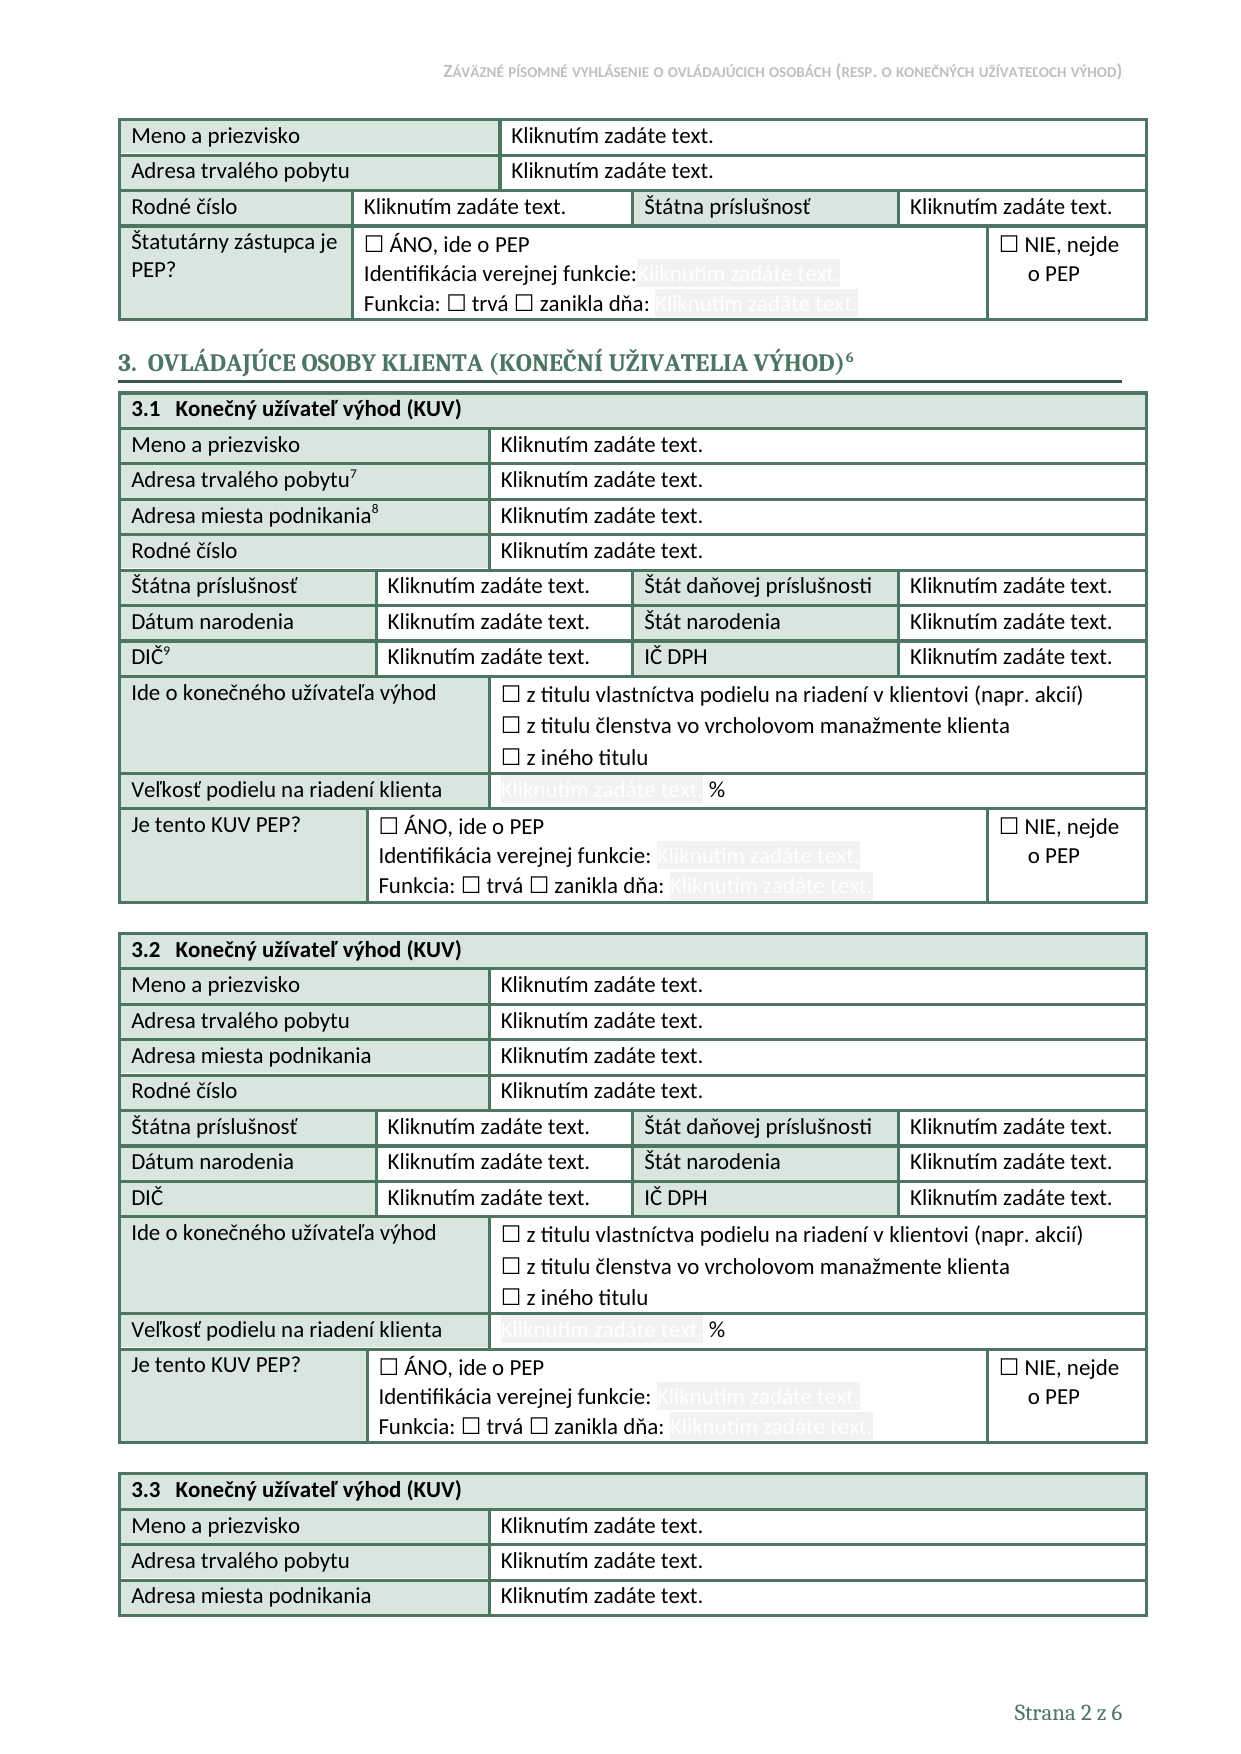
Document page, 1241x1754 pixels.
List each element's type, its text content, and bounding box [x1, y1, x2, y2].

table_cell Štát narodenia [634, 607, 897, 639]
table_cell [491, 1511, 1145, 1543]
subtitle OVLÁDAJÚCE OSOBY KLIENTA (KONEČNÍ UŽIVATELIA VÝHOD) [118, 349, 1122, 380]
table_cell Veľkosť podielu na riadení klienta [121, 775, 488, 807]
table_header Konečný užívateľ výhod (KUV) [121, 1475, 1145, 1508]
table_cell IČ DPH [634, 643, 897, 675]
table_cell [491, 970, 1145, 1003]
table_cell Štát daňovej príslušnosti [634, 1112, 897, 1144]
table_cell [378, 1112, 631, 1144]
table_cell Meno a priezvisko [121, 430, 488, 462]
table_cell Meno a priezvisko [121, 1511, 488, 1543]
table_cell IČ DPH [634, 1183, 897, 1215]
table_cell Rodné číslo [121, 192, 351, 224]
table_cell Adresa miesta podnikania [121, 501, 488, 533]
table_cell [900, 1112, 1145, 1144]
table_cell Rodné číslo [121, 536, 488, 568]
table_cell [378, 1183, 631, 1215]
table_cell % [491, 775, 1145, 807]
table_cell [900, 1183, 1145, 1215]
table_cell [502, 121, 1145, 153]
table_cell NIE, nejde o PEP [989, 1351, 1145, 1441]
table_cell [491, 430, 1145, 462]
table_cell [378, 607, 631, 639]
table_cell Štát daňovej príslušnosti [634, 572, 897, 604]
table_cell NIE, nejde o PEP [989, 228, 1145, 318]
table_cell Veľkosť podielu na riadení klienta [121, 1315, 488, 1347]
table_cell ÁNO, ide o PEP Identifikácia verejnej funkcie: Funkcia: trvá zanikla dňa: [369, 810, 986, 901]
table_cell Adresa trvalého pobytu [121, 1006, 488, 1038]
table_cell Adresa trvalého pobytu [121, 1546, 488, 1578]
table_cell Dátum narodenia [121, 1148, 375, 1180]
table_cell [378, 572, 631, 604]
table_cell [378, 1148, 631, 1180]
table_cell Štátna príslušnosť [634, 192, 897, 224]
table_cell [354, 192, 631, 224]
table_cell Dátum narodenia [121, 607, 375, 639]
table_cell % [491, 1315, 1145, 1347]
table_cell Adresa trvalého pobytu [121, 465, 488, 498]
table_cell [354, 228, 986, 318]
table_cell z titulu vlastníctva podielu na riadení v klientovi (napr. akcií) z titulu členstva vo vrcholovom manažmente klienta z iného titulu [491, 1218, 1145, 1312]
table_cell [900, 607, 1145, 639]
table_cell [491, 1077, 1145, 1109]
table_cell Meno a priezvisko [121, 970, 488, 1003]
table_cell [900, 643, 1145, 675]
table_cell [378, 643, 631, 675]
table_cell DIČ [121, 1183, 375, 1215]
table_header Konečný užívateľ výhod (KUV) [121, 935, 1145, 967]
table_cell z titulu vlastníctva podielu na riadení v klientovi (napr. akcií) z titulu členstva vo vrcholovom manažmente klienta z iného titulu [491, 678, 1145, 772]
table_cell Meno a priezvisko [121, 121, 498, 153]
table_cell Ide o konečného užívateľa výhod [121, 1218, 488, 1312]
table_header Konečný užívateľ výhod (KUV) [121, 395, 1145, 427]
table_cell [900, 192, 1145, 224]
table_cell Štátna príslušnosť [121, 1112, 375, 1144]
table_cell Je tento KUV PEP? [121, 1351, 366, 1441]
table_cell Adresa miesta podnikania [121, 1582, 488, 1614]
table_cell Adresa miesta podnikania [121, 1041, 488, 1073]
table_cell Štatutárny zástupca je PEP? [121, 228, 351, 318]
table_cell Štát narodenia [634, 1148, 897, 1180]
table_cell [491, 536, 1145, 568]
table_cell ÁNO, ide o PEP Identifikácia verejnej funkcie: Funkcia: trvá zanikla dňa: [369, 1351, 986, 1441]
table_cell Ide o konečného užívateľa výhod [121, 678, 488, 772]
table_cell Štátna príslušnosť [121, 572, 375, 604]
table_cell NIE, nejde o PEP [989, 810, 1145, 901]
table_cell [900, 1148, 1145, 1180]
table_cell DIČ [121, 643, 375, 675]
table_cell Rodné číslo [121, 1077, 488, 1109]
table_cell Je tento KUV PEP? [121, 810, 366, 901]
table_cell Adresa trvalého pobytu [121, 157, 498, 189]
table_cell [900, 572, 1145, 604]
